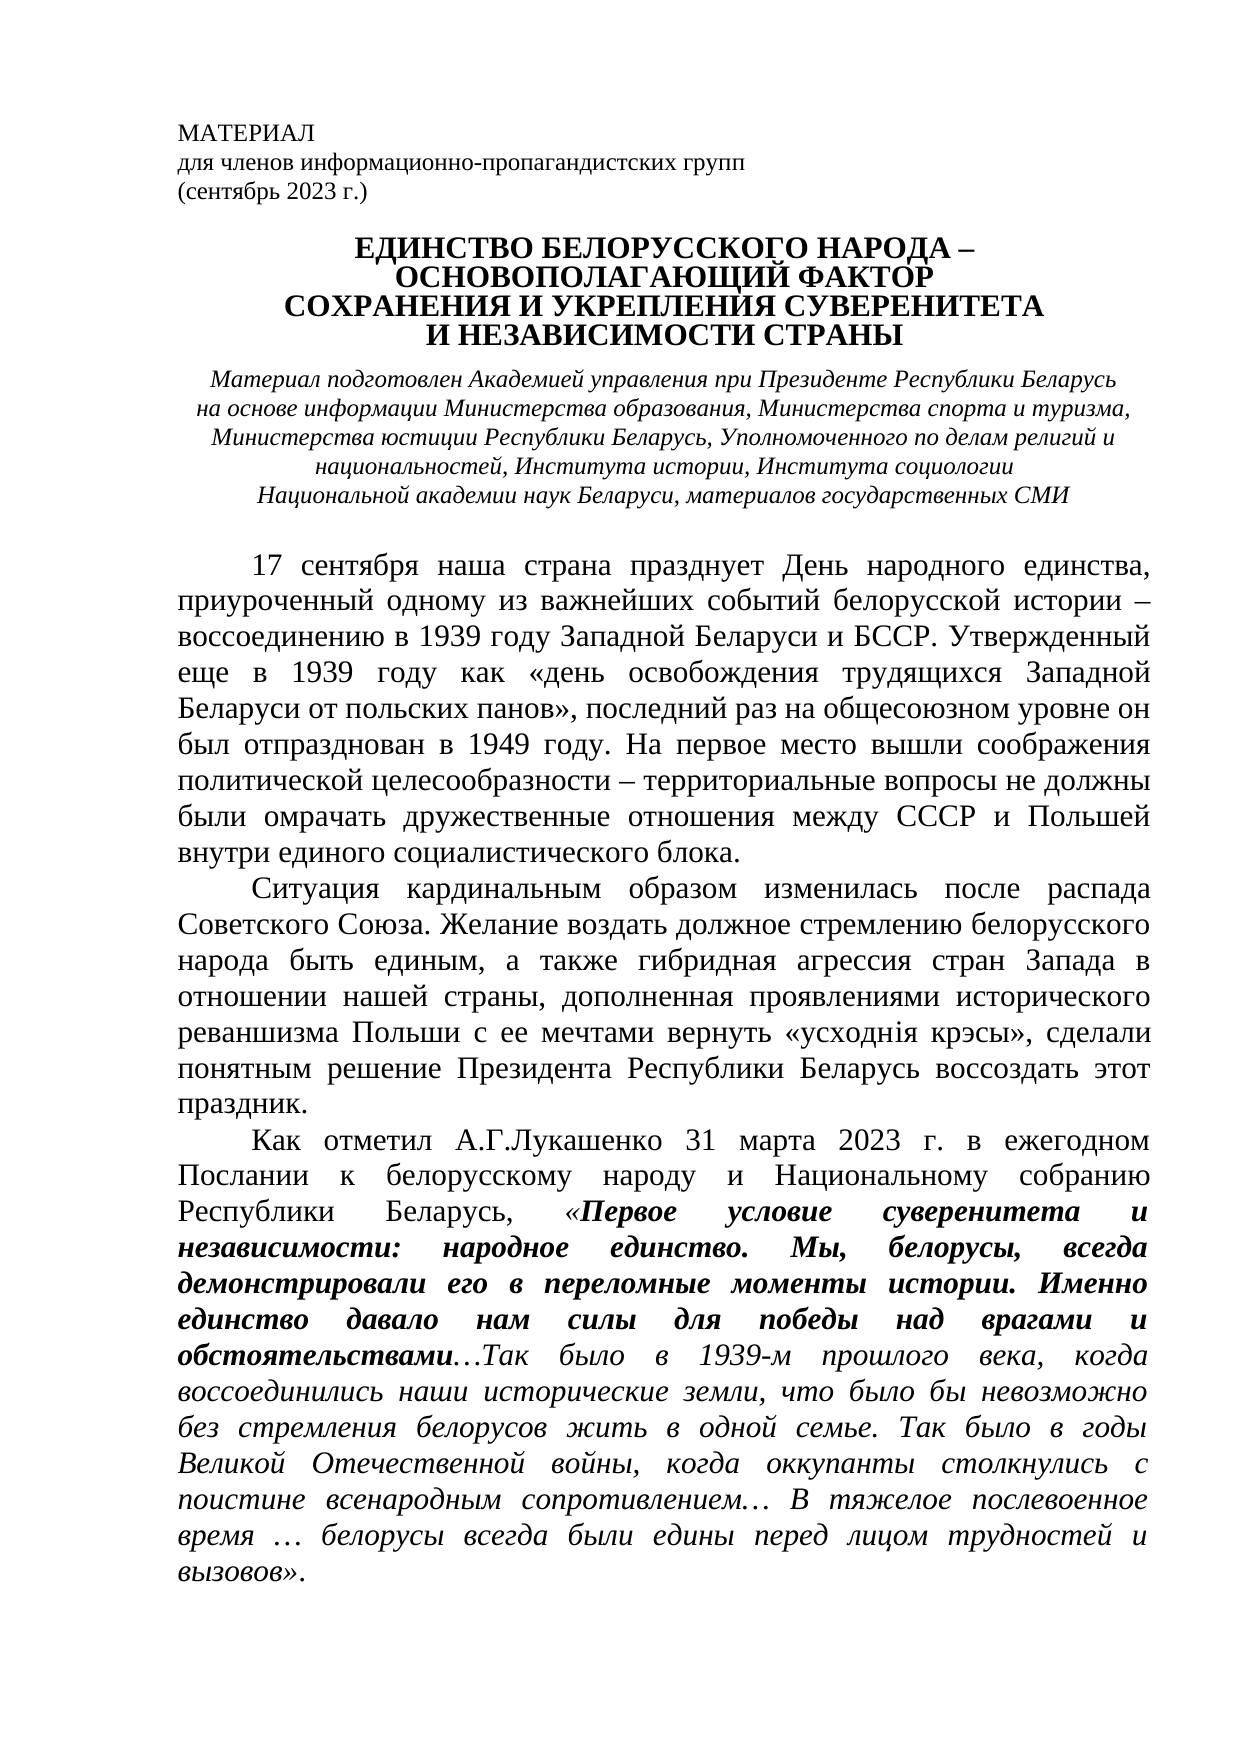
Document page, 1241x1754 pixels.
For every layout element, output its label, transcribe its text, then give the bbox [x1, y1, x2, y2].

text для членов информационно-пропагандистских групп [177, 147, 1152, 176]
text МАТЕРИАЛ [177, 118, 1152, 147]
text ЕДИНСТВО БЕЛОРУССКОГО НАРОДА – ОСНОВОПОЛАГАЮЩИЙ ФАКТОР [177, 235, 1152, 293]
text И НЕЗАВИСИМОСТИ СТРАНЫ [177, 322, 1152, 351]
text 17 сентября наша страна празднует День народного единства, приуроченный одному из важнейших событий белорусской истории – воссоединению в 1939 году Западной Беларуси и БССР. Утвержденный еще в 1939 году как «день освобождения трудящихся Западной Беларуси от польских панов», последний раз на общесоюзном уровне он был отпразднован в 1949 году. На первое место вышли соображения политической целесообразности – территориальные вопросы не должны были омрачать дружественные отношения между СССР и Польшей внутри единого социалистического блока. [177, 546, 1152, 869]
text Национальной академии наук Беларуси, материалов государственных СМИ [177, 481, 1152, 510]
text Ситуация кардинальным образом изменилась после распада Советского Союза. Желание воздать должное стремлению белорусского народа быть единым, а также гибридная агрессия стран Запада в отношении нашей страны, дополненная проявлениями исторического реваншизма Польши с ее мечтами вернуть «усходнiя крэсы», сделали понятным решение Президента Республики Беларусь воссоздать этот праздник. [177, 869, 1152, 1121]
text (сентябрь 2023 г.) [177, 176, 1152, 206]
text Как отметил А.Г.Лукашенко 31 марта 2023 г. в ежегодном Послании к белорусскому народу и Национальному собранию Республики Беларусь, «Первое условие суверенитета и независимости: народное единство. Мы, белорусы, всегда демонстрировали его в переломные моменты истории. Именно единство давало нам силы для победы над врагами и обстоятельствами…Так было в 1939-м прошлого века, когда воссоединились наши исторические земли, что было бы невозможно без стремления белорусов жить в одной семье. Так было в годы Великой Отечественной войны, когда оккупанты столкнулись с поистине всенародным сопротивлением… В тяжелое послевоенное время … белорусы всегда были едины перед лицом трудностей и вызовов». [177, 1121, 1152, 1588]
text СОХРАНЕНИЯ И УКРЕПЛЕНИЯ СУВЕРЕНИТЕТА [177, 293, 1152, 322]
text на основе информации Министерства образования, Министерства спорта и туризма, Министерства юстиции Республики Беларусь, Уполномоченного по делам религий и национальностей, Института истории, Института социологии [177, 393, 1152, 481]
text Материал подготовлен Академией управления при Президенте Республики Беларусь [177, 364, 1152, 393]
